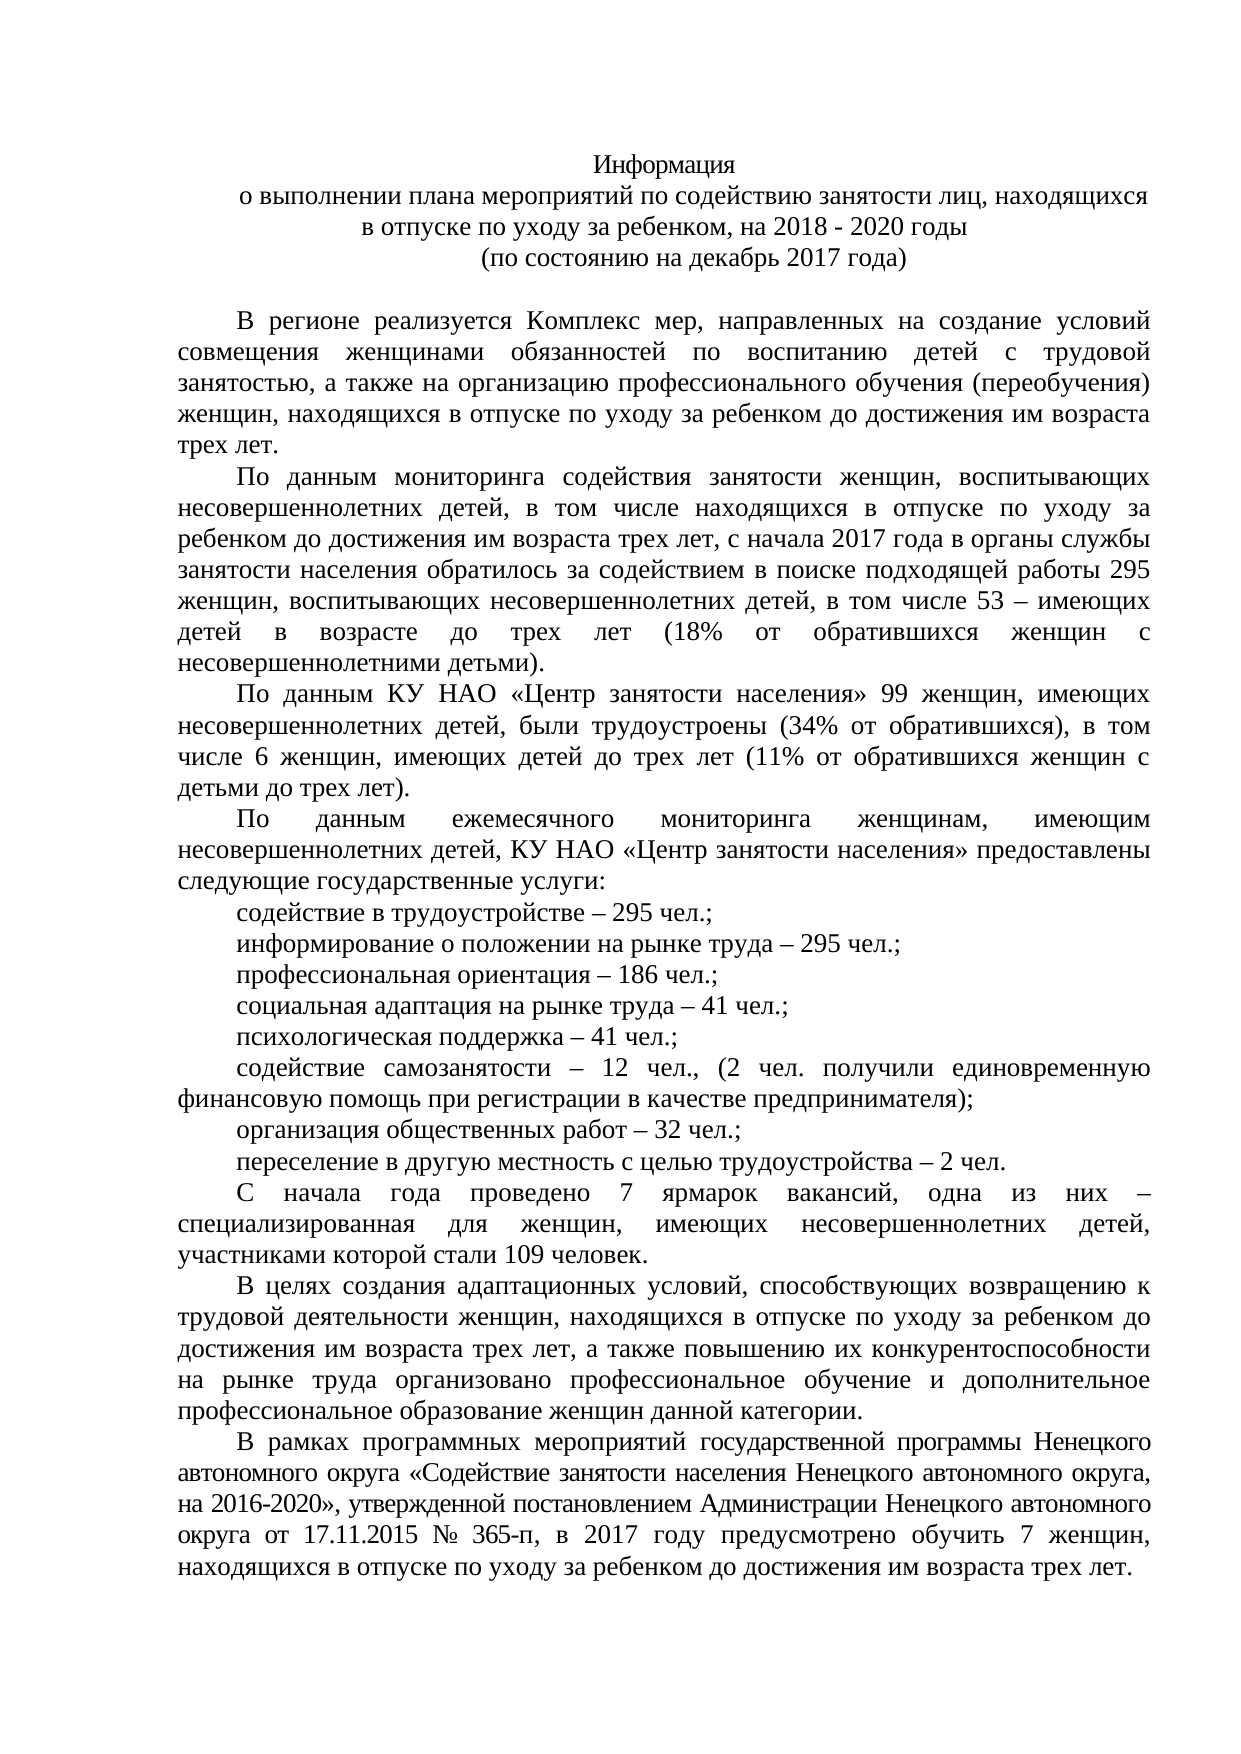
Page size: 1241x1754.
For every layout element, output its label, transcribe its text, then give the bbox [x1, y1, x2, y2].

text о выполнении плана мероприятий по содействию занятости лиц, находящихся в отпуске по уходу за ребенком, на 2018 - 2020 годы [177, 179, 1152, 242]
text В регионе реализуется Комплекс мер, направленных на создание условий совмещения женщинами обязанностей по воспитанию детей с трудовой занятостью, а также на организацию профессионального обучения (переобучения) женщин, находящихся в отпуске по уходу за ребенком до достижения им возраста трех лет. [177, 304, 1152, 459]
text содействие в трудоустройстве – 295 чел.; [177, 896, 1152, 927]
text переселение в другую местность с целью трудоустройства – 2 чел. [177, 1145, 1152, 1176]
text Информация [177, 148, 1152, 179]
text информирование о положении на рынке труда – 295 чел.; [177, 927, 1152, 958]
text В рамках программных мероприятий государственной программы Ненецкого автономного округа «Содействие занятости населения Ненецкого автономного округа, на 2016-2020», утвержденной постановлением Администрации Ненецкого автономного округа от 17.11.2015 № 365-п, в 2017 году предусмотрено обучить 7 женщин, находящихся в отпуске по уходу за ребенком до достижения им возраста трех лет. [177, 1425, 1152, 1581]
text (по состоянию на декабрь 2017 года) [177, 242, 1152, 273]
text По данным ежемесячного мониторинга женщинам, имеющим несовершеннолетних детей, КУ НАО «Центр занятости населения» предоставлены следующие государственные услуги: [177, 802, 1152, 896]
text психологическая поддержка – 41 чел.; [177, 1020, 1152, 1051]
text профессиональная ориентация – 186 чел.; [177, 958, 1152, 989]
text По данным мониторинга содействия занятости женщин, воспитывающих несовершеннолетних детей, в том числе находящихся в отпуске по уходу за ребенком до достижения им возраста трех лет, с начала 2017 года в органы службы занятости населения обратилось за содействием в поиске подходящей работы 295 женщин, воспитывающих несовершеннолетних детей, в том числе 53 – имеющих детей в возрасте до трех лет (18% от обратившихся женщин с несовершеннолетними детьми). [177, 459, 1152, 678]
text организация общественных работ – 32 чел.; [177, 1114, 1152, 1145]
text В целях создания адаптационных условий, способствующих возвращению к трудовой деятельности женщин, находящихся в отпуске по уходу за ребенком до достижения им возраста трех лет, а также повышению их конкурентоспособности на рынке труда организовано профессиональное обучение и дополнительное профессиональное образование женщин данной категории. [177, 1269, 1152, 1425]
text По данным КУ НАО «Центр занятости населения» 99 женщин, имеющих несовершеннолетних детей, были трудоустроены (34% от обратившихся), в том числе 6 женщин, имеющих детей до трех лет (11% от обратившихся женщин с детьми до трех лет). [177, 678, 1152, 802]
text С начала года проведено 7 ярмарок вакансий, одна из них – специализированная для женщин, имеющих несовершеннолетних детей, участниками которой стали 109 человек. [177, 1176, 1152, 1269]
text содействие самозанятости – 12 чел., (2 чел. получили единовременную финансовую помощь при регистрации в качестве предпринимателя); [177, 1051, 1152, 1114]
text социальная адаптация на рынке труда – 41 чел.; [177, 989, 1152, 1020]
